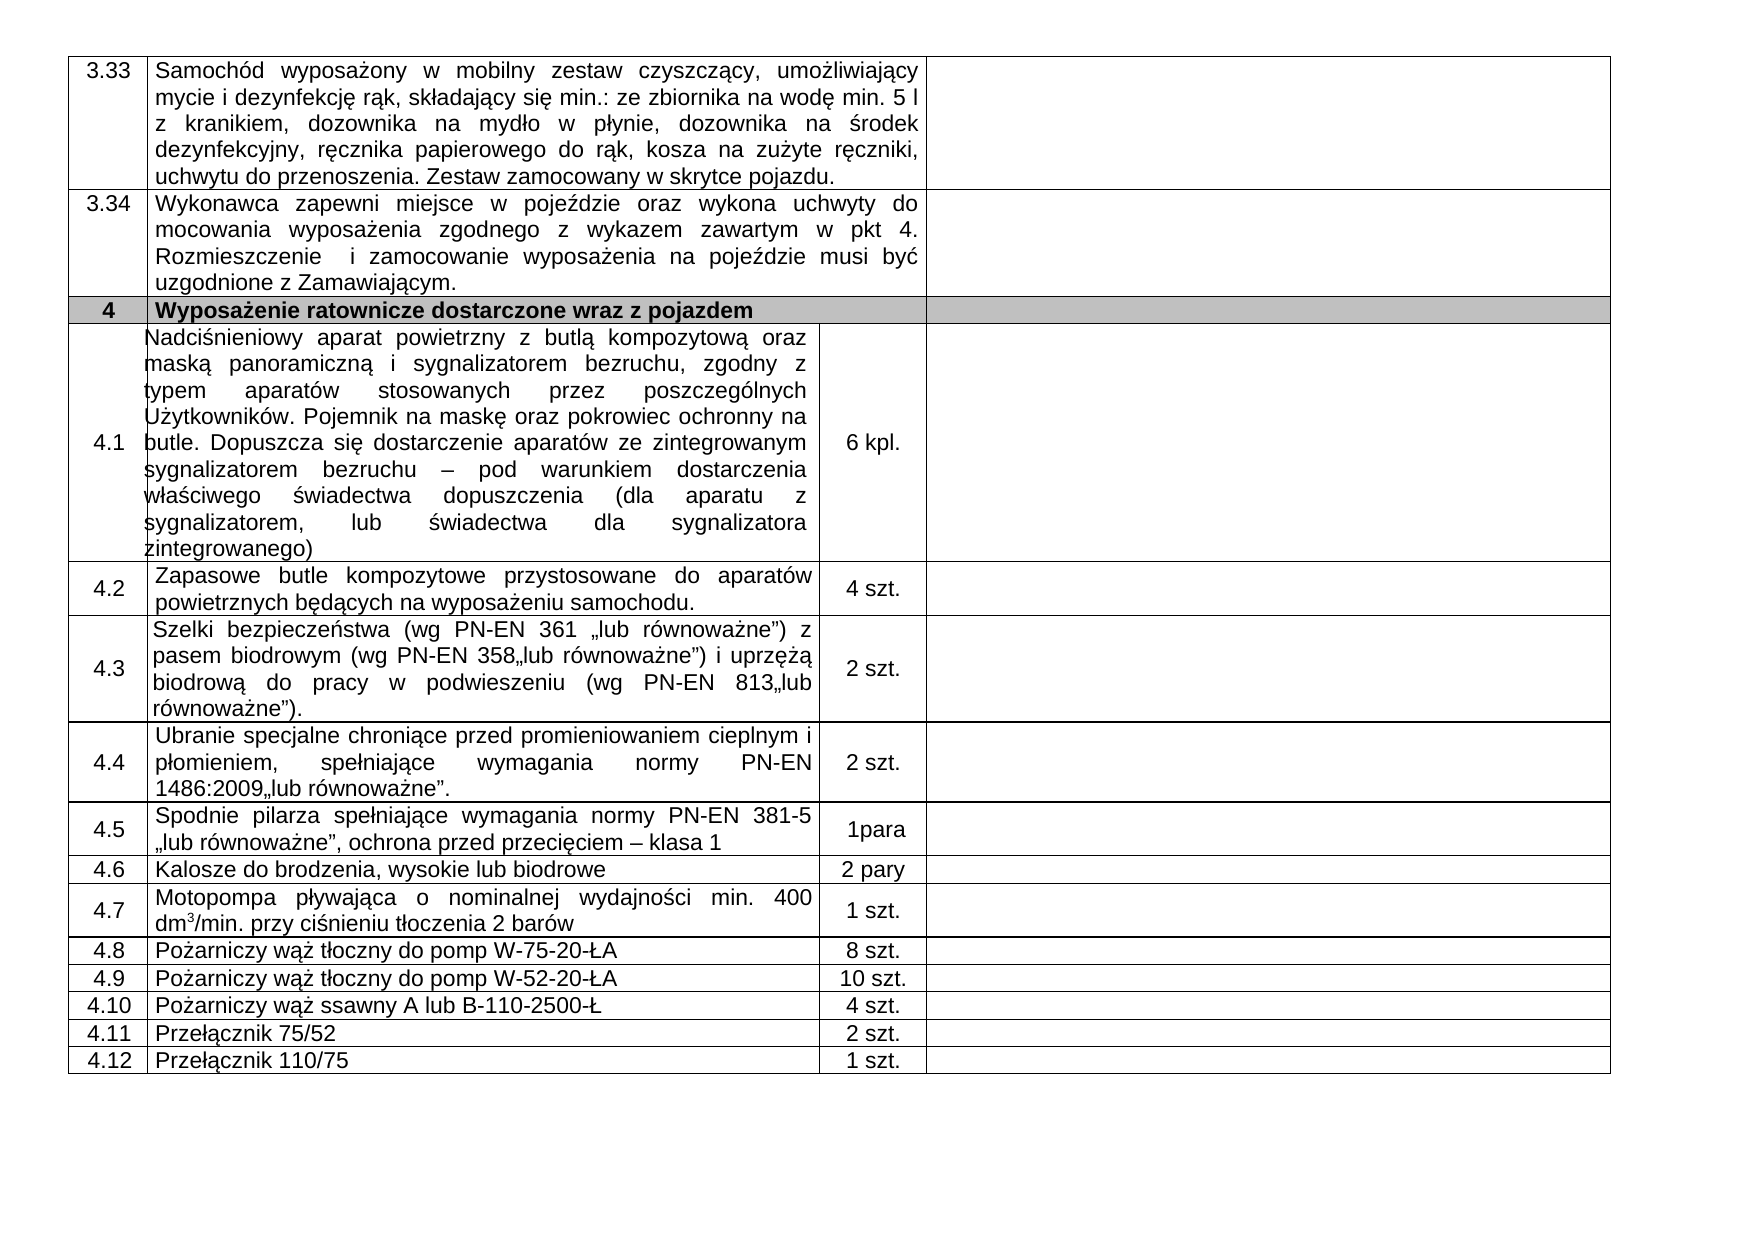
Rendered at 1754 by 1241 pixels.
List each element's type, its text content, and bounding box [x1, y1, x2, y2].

table_cell Szelki bezpieczeństwa (wg PN-EN 361 „lub równoważne”) z pasem biodrowym (wg PN-EN 358„lub równoważne”) i uprzężą biodrową do pracy w podwieszeniu (wg PN-EN 813„lub równoważne”). [148, 616, 819, 721]
table_cell 3.33 [69, 57, 147, 189]
table_cell [927, 190, 1610, 296]
table_cell 4 szt. [820, 992, 926, 1018]
table_cell 4.2 [69, 562, 147, 615]
table_cell Przełącznik 75/52 [148, 1020, 819, 1046]
table_cell [927, 965, 1610, 991]
table_cell 4.4 [69, 723, 147, 801]
table_cell 10 szt. [820, 965, 926, 991]
table_cell 4.6 [69, 856, 147, 883]
table_cell 4.3 [69, 616, 147, 721]
table_cell 4.7 [69, 884, 147, 936]
table_cell 4.10 [69, 992, 147, 1018]
table_cell Ubranie specjalne chroniące przed promieniowaniem cieplnym i płomieniem, spełniające wymagania normy PN-EN 1486:2009„lub równoważne”. [148, 723, 819, 801]
table_cell [927, 616, 1610, 721]
table_cell 4.11 [69, 1020, 147, 1046]
table_cell 2 szt. [820, 723, 926, 801]
table_cell [927, 324, 1610, 561]
table_cell 4.1 [69, 324, 147, 561]
table_cell Przełącznik 110/75 [148, 1047, 819, 1073]
table_cell 4 szt. [820, 562, 926, 615]
table_cell 6 kpl. [820, 324, 926, 561]
table_cell Wykonawca zapewni miejsce w pojeździe oraz wykona uchwyty do mocowania wyposażenia zgodnego z wykazem zawartym w pkt 4. Rozmieszczenie i zamocowanie wyposażenia na pojeździe musi być uzgodnione z Zamawiającym. [148, 190, 926, 296]
table_cell 2 szt. [820, 1020, 926, 1046]
table_cell Spodnie pilarza spełniające wymagania normy PN-EN 381-5 „lub równoważne”, ochrona przed przecięciem – klasa 1 [148, 803, 819, 855]
table_cell [927, 884, 1610, 936]
table_cell [927, 938, 1610, 964]
table_cell [927, 562, 1610, 615]
table_cell [927, 1020, 1610, 1046]
table_cell Pożarniczy wąż tłoczny do pomp W-52-20-ŁA [148, 965, 819, 991]
table_cell [927, 992, 1610, 1018]
table_cell 3.34 [69, 190, 147, 296]
table_cell 4.9 [69, 965, 147, 991]
table_cell 4.8 [69, 938, 147, 964]
table_cell 1 szt. [820, 884, 926, 936]
table_cell 4.5 [69, 803, 147, 855]
table_cell 8 szt. [820, 938, 926, 964]
table_cell 1 szt. [820, 1047, 926, 1073]
table_cell Samochód wyposażony w mobilny zestaw czyszczący, umożliwiający mycie i dezynfekcję rąk, składający się min.: ze zbiornika na wodę min. 5 l z kranikiem, dozownika na mydło w płynie, dozownika na środek dezynfekcyjny, ręcznika papierowego do rąk, kosza na zużyte ręczniki, uchwytu do przenoszenia. Zestaw zamocowany w skrytce pojazdu. [148, 57, 926, 189]
table_cell 4.12 [69, 1047, 147, 1073]
table_cell Zapasowe butle kompozytowe przystosowane do aparatów powietrznych będących na wyposażeniu samochodu. [148, 562, 819, 615]
table_cell 1para [820, 803, 926, 855]
table_cell Pożarniczy wąż ssawny A lub B-110-2500-Ł [148, 992, 819, 1018]
table_cell Kalosze do brodzenia, wysokie lub biodrowe [148, 856, 819, 883]
table_cell 4 [69, 297, 147, 323]
table_cell Pożarniczy wąż tłoczny do pomp W-75-20-ŁA [148, 938, 819, 964]
table_cell [927, 297, 1610, 323]
table_cell 2 pary [820, 856, 926, 883]
table_cell Wyposażenie ratownicze dostarczone wraz z pojazdem [148, 297, 926, 323]
table_cell [927, 856, 1610, 883]
table_cell [927, 723, 1610, 801]
table_cell Nadciśnieniowy aparat powietrzny z butlą kompozytową oraz maską panoramiczną i sygnalizatorem bezruchu, zgodny z typem aparatów stosowanych przez poszczególnych Użytkowników. Pojemnik na maskę oraz pokrowiec ochronny na butle. Dopuszcza się dostarczenie aparatów ze zintegrowanym sygnalizatorem bezruchu – pod warunkiem dostarczenia właściwego świadectwa dopuszczenia (dla aparatu z sygnalizatorem, lub świadectwa dla sygnalizatora zintegrowanego) [148, 324, 819, 561]
table_cell [927, 1047, 1610, 1073]
table_cell [927, 57, 1610, 189]
table_cell Motopompa pływająca o nominalnej wydajności min. 400 dm3/min. przy ciśnieniu tłoczenia 2 barów [148, 884, 819, 936]
table_cell [927, 803, 1610, 855]
table_cell 2 szt. [820, 616, 926, 721]
